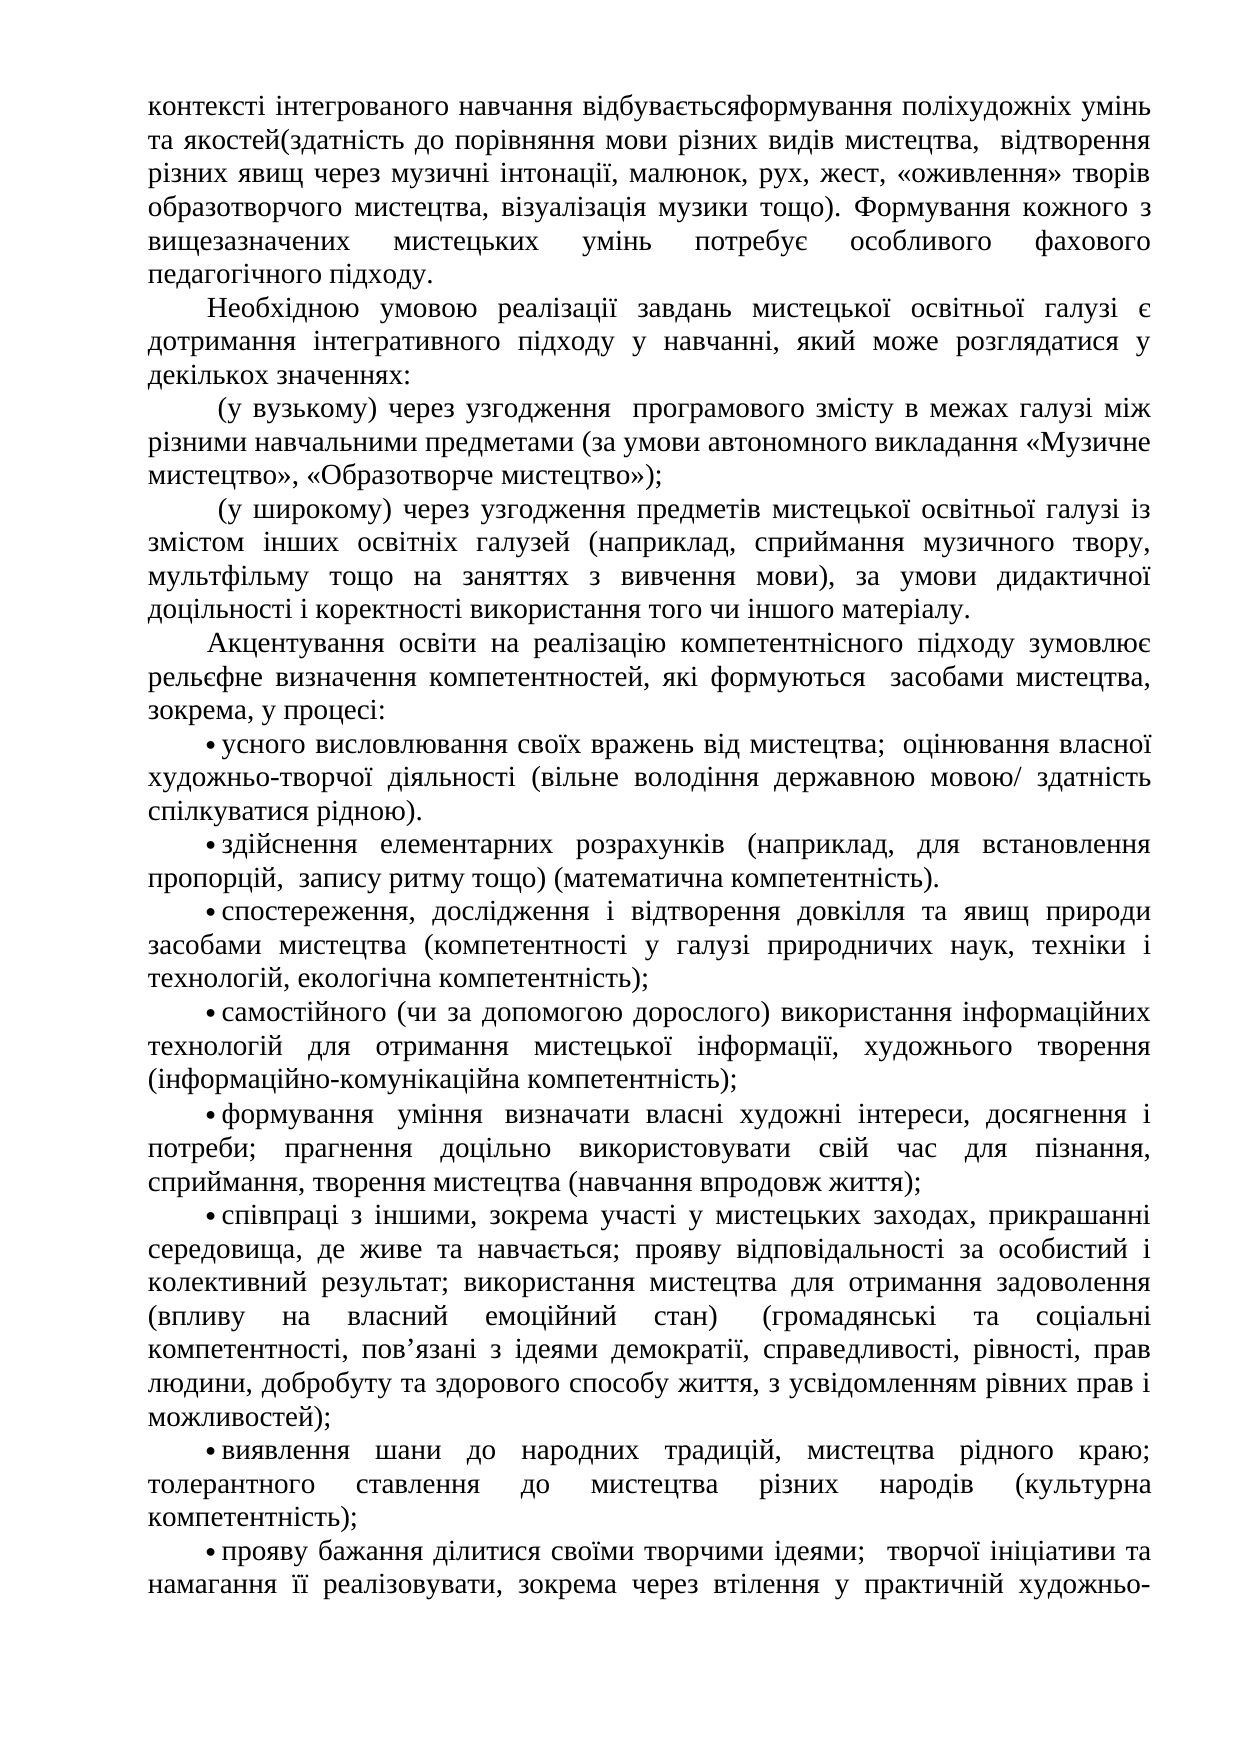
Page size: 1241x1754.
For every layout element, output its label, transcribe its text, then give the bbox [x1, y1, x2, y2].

text (у вузькому) через узгодження програмового змісту в межах галузі між різними навчальними предметами (за умови автономного викладання «Музичне мистецтво», «Образотворче мистецтво»); [148, 390, 1152, 491]
text Акцентування освіти на реалізацію компетентнісного підходу зумовлює рельєфне визначення компетентностей, які формуються засобами мистецтва, зокрема, у процесі: [148, 625, 1152, 726]
list здійснення елементарних розрахунків (наприклад, для встановлення пропорцій, запису ритму тощо) (математична компетентність). [148, 826, 1152, 893]
text (у широкому) через узгодження предметів мистецької освітньої галузі із змістом інших освітніх галузей (наприклад, сприймання музичного твору, мультфільму тощо на заняттях з вивчення мови), за умови дидактичної доцільності і коректності використання того чи іншого матеріалу. [148, 491, 1152, 625]
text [148, 88, 1152, 290]
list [148, 1533, 1152, 1600]
text Необхідною умовою реалізації завдань мистецької освітньої галузі є дотримання інтегративного підходу у навчанні, який може розглядатися у декількох значеннях: [148, 290, 1152, 390]
list усного висловлювання своїх вражень від мистецтва; оцінювання власної художньо-творчої діяльності (вільне володіння державною мовою/ здатність спілкуватися рідною). [148, 726, 1152, 826]
list виявлення шани до народних традицій, мистецтва рідного краю; толерантного ставлення до мистецтва різних народів (культурна компетентність); [148, 1432, 1152, 1533]
list самостійного (чи за допомогою дорослого) використання інформаційних технологій для отримання мистецької інформації, художнього творення (інформаційно-комунікаційна компетентність); [148, 994, 1152, 1095]
list співпраці з іншими, зокрема участі у мистецьких заходах, прикрашанні середовища, де живе та навчається; прояву відповідальності за особистий і колективний результат; використання мистецтва для отримання задоволення (впливу на власний емоційний стан) (громадянські та соціальні компетентності, пов’язані з ідеями демократії, справедливості, рівності, прав людини, добробуту та здорового способу життя, з усвідомленням рівних прав і можливостей); [148, 1197, 1152, 1432]
list формування уміння визначати власні художні інтереси, досягнення і потреби; прагнення доцільно використовувати свій час для пізнання, сприймання, творення мистецтва (навчання впродовж життя); [148, 1095, 1152, 1197]
list спостереження, дослідження і відтворення довкілля та явищ природи засобами мистецтва (компетентності у галузі природничих наук, техніки і технологій, екологічна компетентність); [148, 893, 1152, 994]
